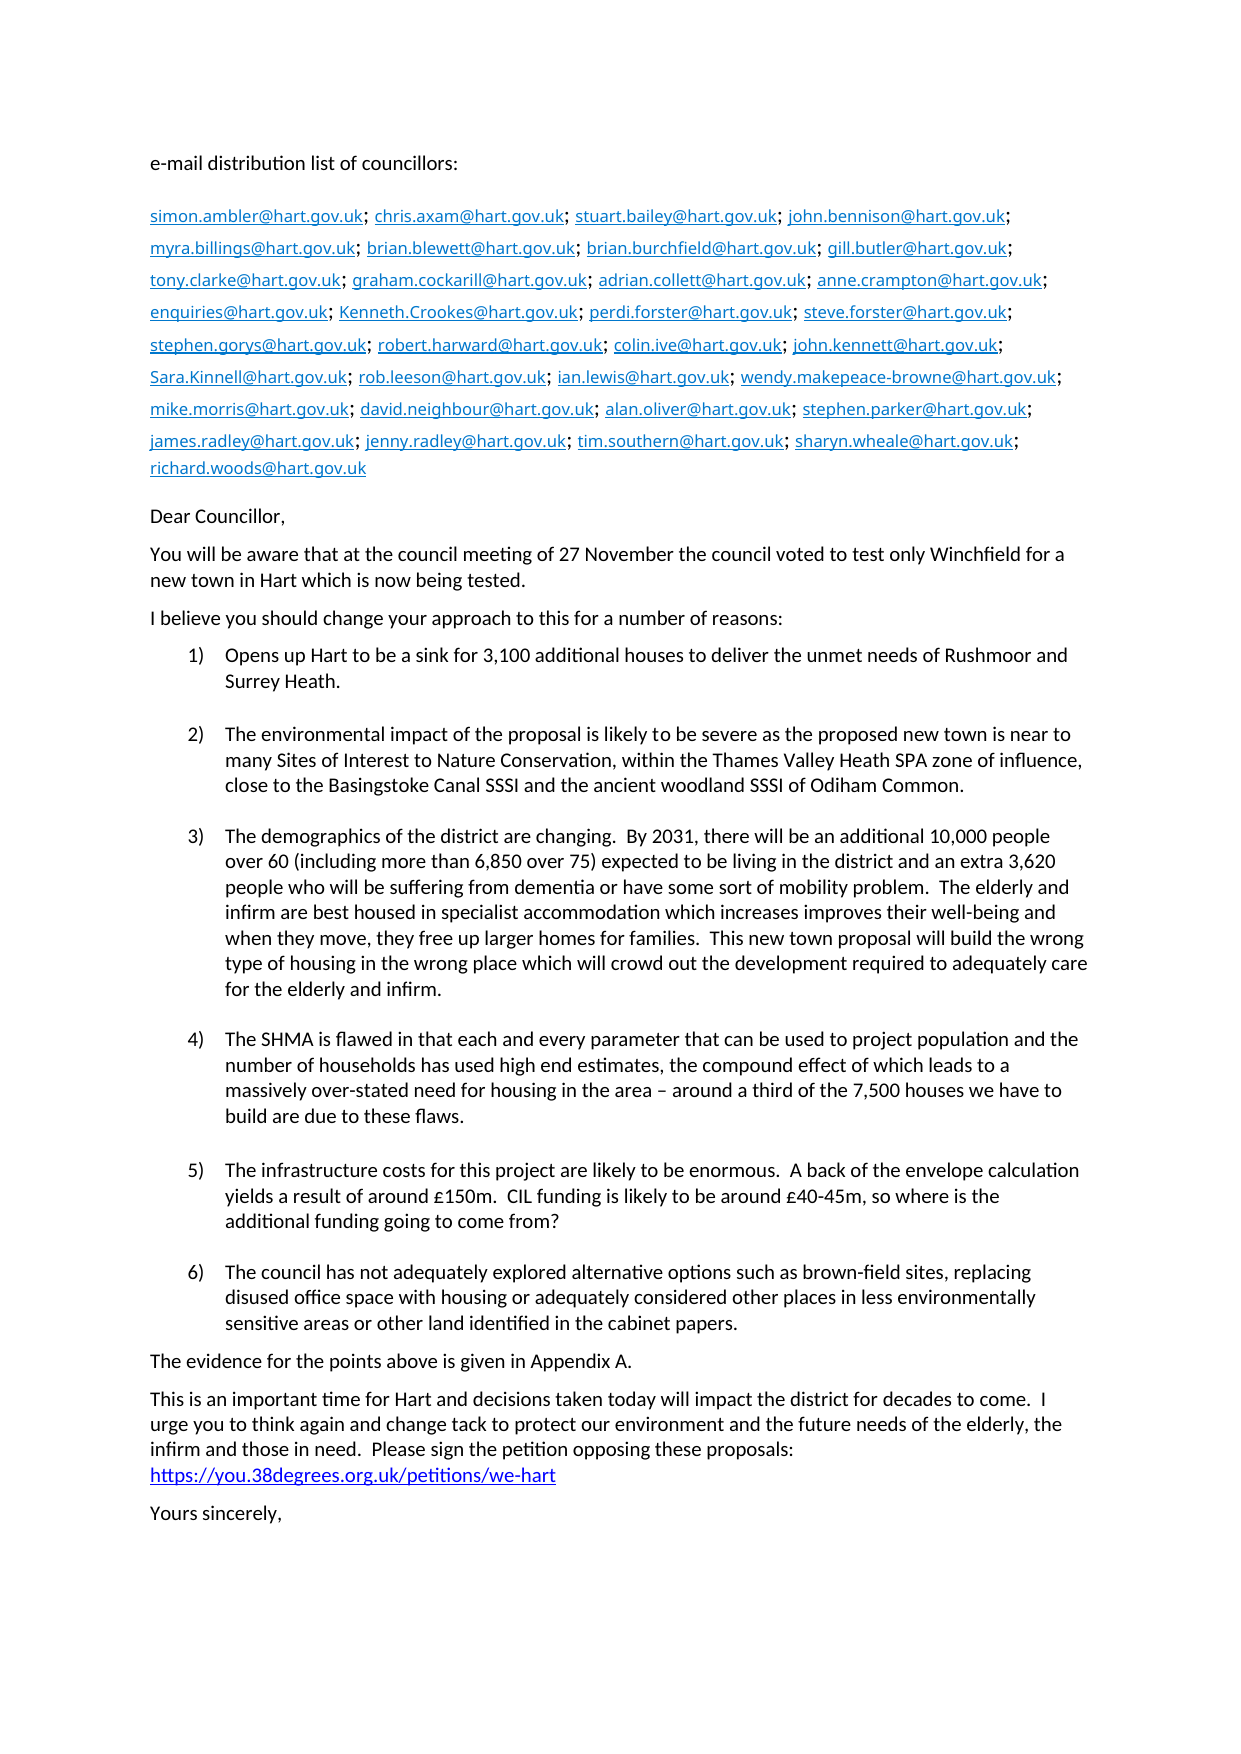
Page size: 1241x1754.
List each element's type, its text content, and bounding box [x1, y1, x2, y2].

list The demographics of the district are changing. By 2031, there will be an additional 10,000 people over 60 (including more than 6,850 over 75) expected to be living in the district and an extra 3,620 people who will be suffering from dementia or have some sort of mobility problem. The elderly and infirm are best housed in specialist accommodation which increases improves their well-being and when they move, they free up larger homes for families. This new town proposal will build the wrong type of housing in the wrong place which will crowd out the development required to adequately care for the elderly and infirm. [187, 823, 1090, 1001]
list Opens up Hart to be a sink for 3,100 additional houses to deliver the unmet needs of Rushmoor and Surrey Heath. [187, 643, 1090, 693]
list The environmental impact of the proposal is likely to be severe as the proposed new town is near to many Sites of Interest to Nature Conservation, within the Thames Valley Heath SPA zone of influence, close to the Basingstoke Canal SSSI and the ancient woodland SSSI of Odiham Common. [187, 722, 1090, 798]
text I believe you should change your approach to this for a number of reasons: [150, 605, 1090, 630]
text Dear Councillor, [150, 503, 1090, 529]
text This is an important time for Hart and decisions taken today will impact the district for decades to come. I urge you to think again and change tack to protect our environment and the future needs of the elderly, the infirm and those in need. Please sign the petition opposing these proposals: https://you.38degrees.org.uk/petitions/we-hart [150, 1386, 1090, 1487]
text e-mail distribution list of councillors: [150, 150, 1090, 175]
text The evidence for the points above is given in Appendix A. [150, 1348, 1090, 1373]
text simon.ambler@hart.gov.uk; chris.axam@hart.gov.uk; stuart.bailey@hart.gov.uk; john.bennison@hart.gov.uk; myra.billings@hart.gov.uk; brian.blewett@hart.gov.uk; brian.burchfield@hart.gov.uk; gill.butler@hart.gov.uk; tony.clarke@hart.gov.uk; graham.cockarill@hart.gov.uk; adrian.collett@hart.gov.uk; anne.crampton@hart.gov.uk; enquiries@hart.gov.uk; Kenneth.Crookes@hart.gov.uk; perdi.forster@hart.gov.uk; steve.forster@hart.gov.uk; stephen.gorys@hart.gov.uk; robert.harward@hart.gov.uk; colin.ive@hart.gov.uk; john.kennett@hart.gov.uk; Sara.Kinnell@hart.gov.uk; rob.leeson@hart.gov.uk; ian.lewis@hart.gov.uk; wendy.makepeace-browne@hart.gov.uk; mike.morris@hart.gov.uk; david.neighbour@hart.gov.uk; alan.oliver@hart.gov.uk; stephen.parker@hart.gov.uk; james.radley@hart.gov.uk; jenny.radley@hart.gov.uk; tim.southern@hart.gov.uk; sharyn.wheale@hart.gov.uk; richard.woods@hart.gov.uk [150, 200, 1090, 479]
text You will be aware that at the council meeting of 27 November the council voted to test only Winchfield for a new town in Hart which is now being tested. [150, 541, 1090, 592]
list The SHMA is flawed in that each and every parameter that can be used to project population and the number of households has used high end estimates, the compound effect of which leads to a massively over-stated need for housing in the area – around a third of the 7,500 houses we have to build are due to these flaws. [187, 1027, 1090, 1128]
text Yours sincerely, [150, 1500, 1090, 1525]
list The council has not adequately explored alternative options such as brown-field sites, replacing disused office space with housing or adequately considered other places in less environmentally sensitive areas or other land identified in the cabinet papers. [187, 1259, 1090, 1335]
list The infrastructure costs for this project are likely to be enormous. A back of the envelope calculation yields a result of around £150m. CIL funding is likely to be around £40-45m, so where is the additional funding going to come from? [187, 1157, 1090, 1234]
